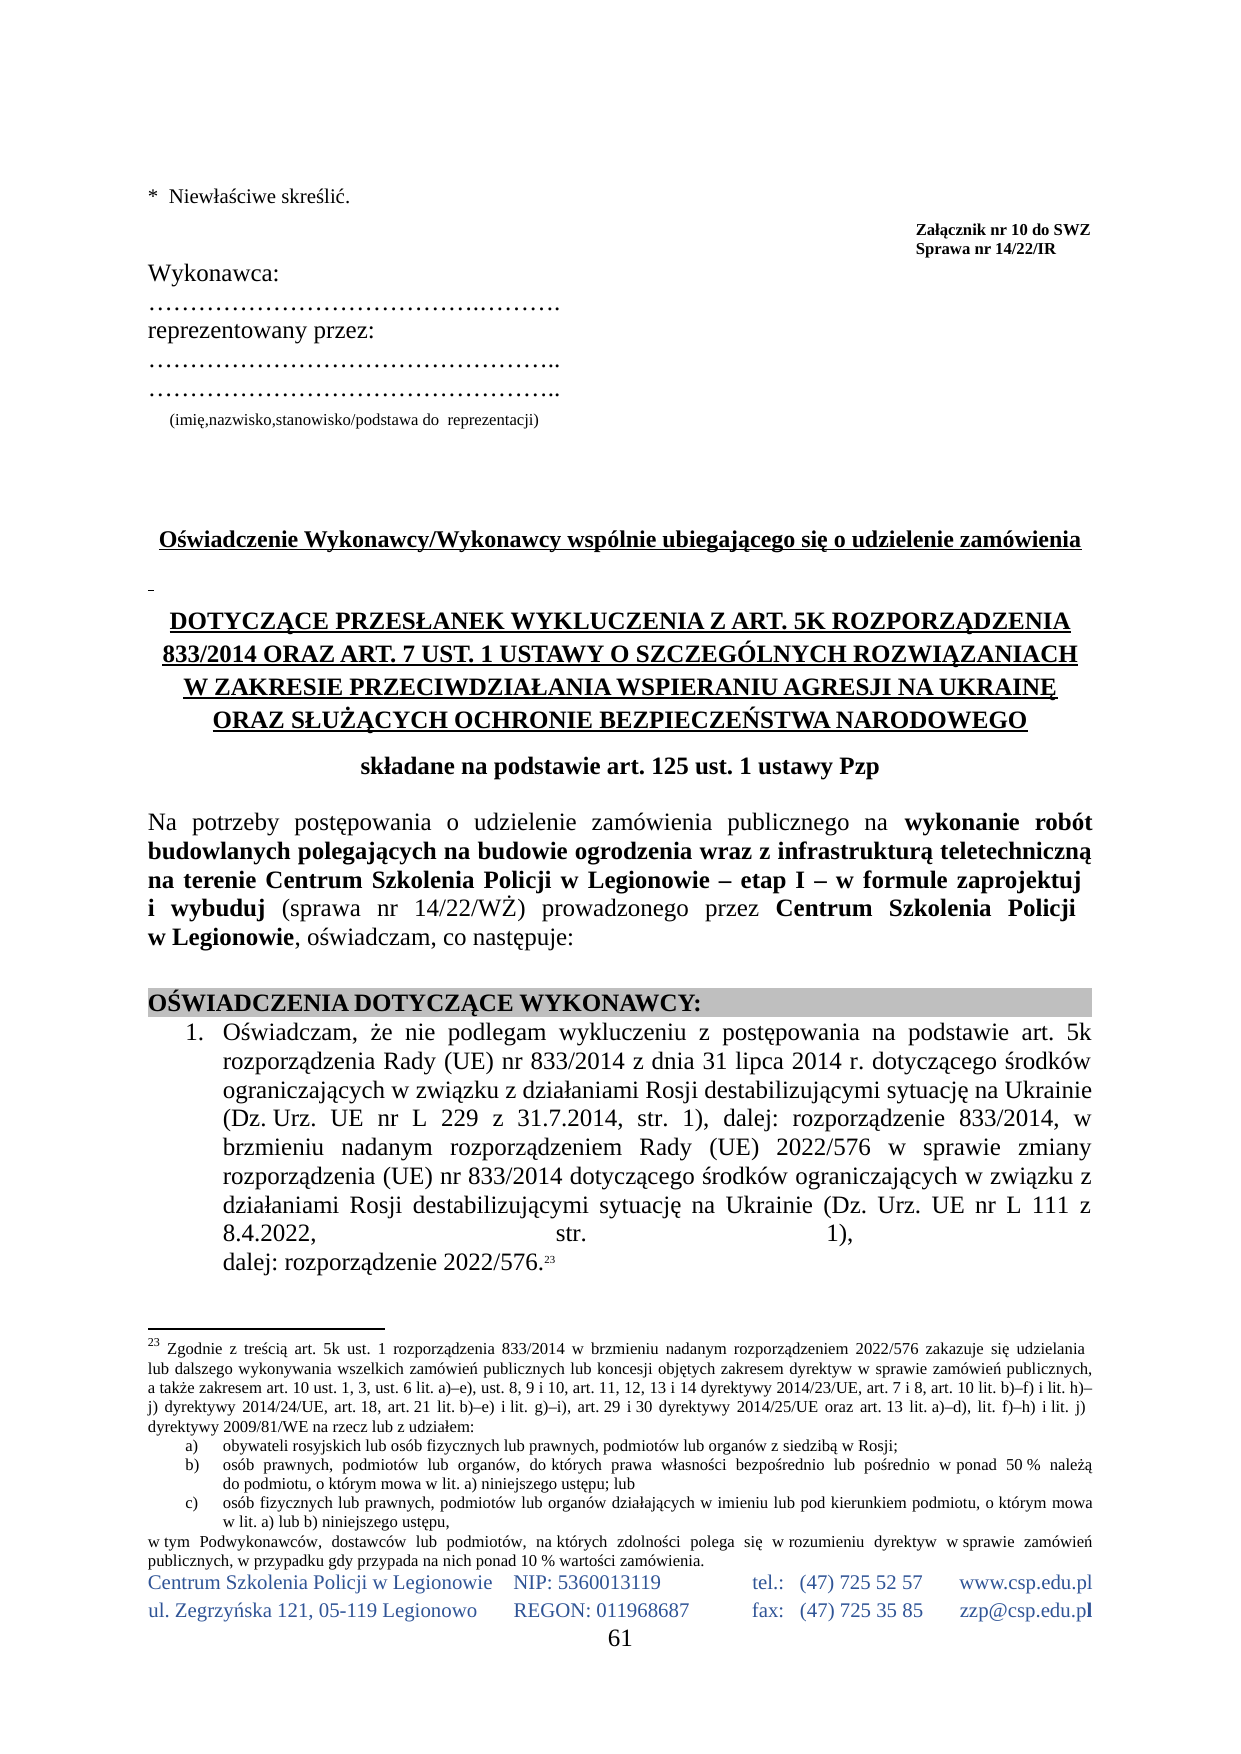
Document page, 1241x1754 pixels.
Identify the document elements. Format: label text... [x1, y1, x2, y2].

text składane na podstawie art. 125 ust. 1 ustawy Pzp [148, 751, 1092, 779]
text DOTYCZĄCE PRZESŁANEK WYKLUCZENIA Z ART. 5K ROZPORZĄDZENIA 833/2014 ORAZ ART. 7 UST. 1 USTAWY o szczególnych rozwiązaniach w zakresie przeciwdziałania wspieraniu agresji na Ukrainę oraz służących ochronie bezpieczeństwa narodowego [148, 606, 1092, 734]
text ………………………………….………. [148, 287, 561, 316]
text * Niewłaściwe skreślić. [148, 184, 1092, 208]
text ………………………………………….. [148, 373, 561, 402]
text Wykonawca: [148, 258, 561, 287]
text OŚWIADCZENIA DOTYCZĄCE WYKONAWCY: [148, 988, 1092, 1017]
text Na potrzeby postępowania o udzielenie zamówienia publicznego na wykonanie robót budowlanych polegających na budowie ogrodzenia wraz z infrastrukturą teletechniczną na terenie Centrum Szkolenia Policji w Legionowie – etap I – w formule zaprojektuj i wybuduj (sprawa nr 14/22/WŻ) prowadzonego przez Centrum Szkolenia Policji w Legionowie, oświadczam, co następuje: [148, 807, 1092, 951]
list Oświadczam, że nie podlegam wykluczeniu z postępowania na podstawie art. 5k rozporządzenia Rady (UE) nr 833/2014 z dnia 31 lipca 2014 r. dotyczącego środków ograniczających w związku z działaniami Rosji destabilizującymi sytuację na Ukrainie (Dz. Urz. UE nr L 229 z 31.7.2014, str. 1), dalej: rozporządzenie 833/2014, w brzmieniu nadanym rozporządzeniem Rady (UE) 2022/576 w sprawie zmiany rozporządzenia (UE) nr 833/2014 dotyczącego środków ograniczających w związku z działaniami Rosji destabilizującymi sytuację na Ukrainie (Dz. Urz. UE nr L 111 z 8.4.2022, str. 1), dalej: rozporządzenie 2022/576. [185, 1017, 1092, 1276]
text Sprawa nr 14/22/IR [916, 239, 1092, 258]
text Załącznik nr 10 do SWZ [916, 220, 1092, 239]
text Oświadczenie Wykonawcy/Wykonawcy wspólnie ubiegającego się o udzielenie zamówienia [148, 525, 1092, 552]
text ………………………………………….. [148, 344, 561, 373]
text reprezentowany przez: [148, 316, 561, 344]
text (imię,nazwisko,stanowisko/podstawa do reprezentacji) [148, 402, 561, 429]
